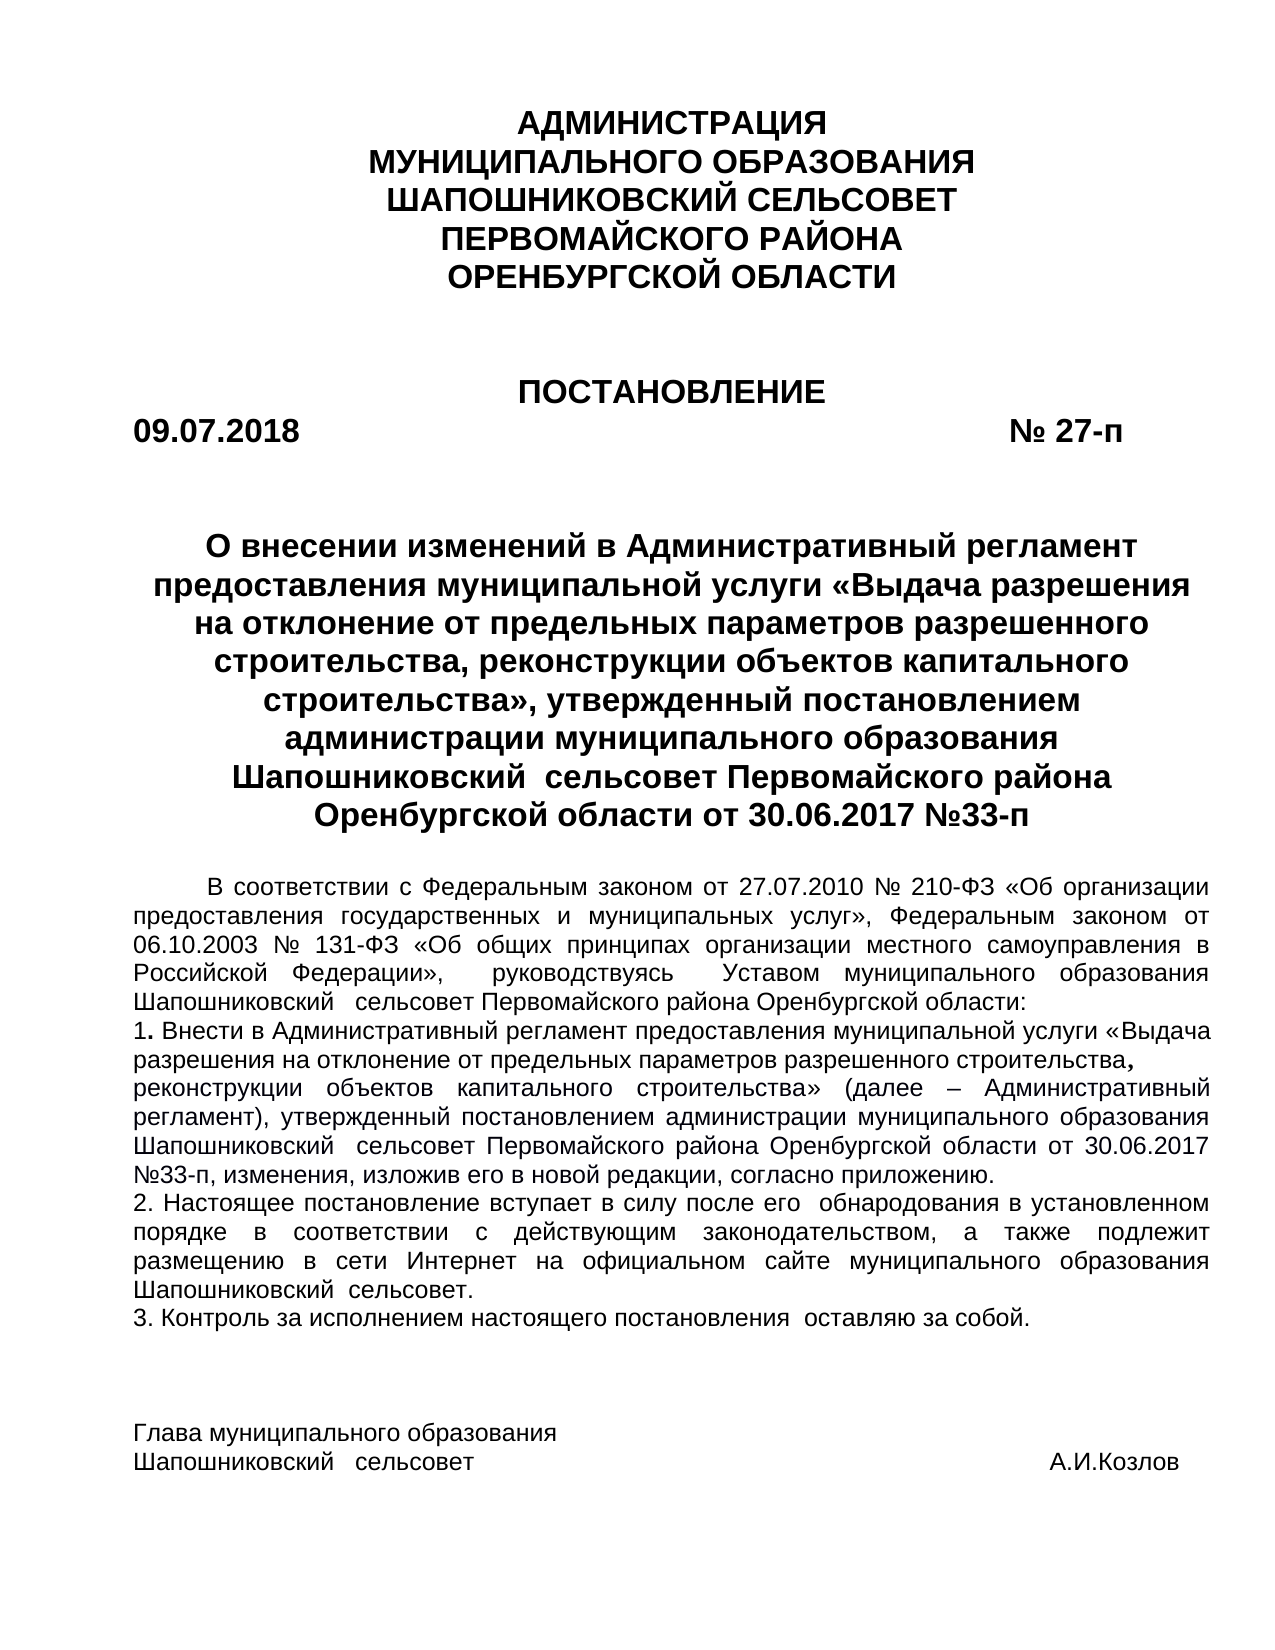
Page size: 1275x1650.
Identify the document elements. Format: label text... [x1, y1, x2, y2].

text ОРЕНБУРГСКОЙ ОБЛАСТИ [133, 257, 1211, 296]
title О внесении изменений в Административный регламент предоставления муниципальной услуги «Выдача разрешения на отклонение от предельных параметров разрешенного строительства, реконструкции объектов капитального строительства», утвержденный постановлением администрации муниципального образования Шапошниковский сельсовет Первомайского района Оренбургской области от 30.06.2017 №33-п [133, 526, 1211, 834]
text реконструкции объектов капитального строительства» (далее – Административный регламент), утвержденный постановлением администрации муниципального образования Шапошниковский сельсовет Первомайского района Оренбургской области от 30.06.2017 №33-п, изменения, изложив его в новой редакции, согласно приложению. [133, 1073, 1211, 1188]
text ПЕРВОМАЙСКОГО РАЙОНА [133, 219, 1211, 257]
text МУНИЦИПАЛЬНОГО ОБРАЗОВАНИЯ [133, 142, 1211, 180]
text В соответствии с Федеральным законом от 27.07.2010 № 210-ФЗ «Об организации предоставления государственных и муниципальных услуг», Федеральным законом от 06.10.2003 № 131-ФЗ «Об общих принципах организации местного самоуправления в Российской Федерации», руководствуясь Уставом муниципального образования Шапошниковский сельсовет Первомайского района Оренбургской области: [133, 872, 1211, 1016]
text Глава муниципального образования [133, 1418, 1211, 1447]
text 09.07.2018 № 27-п [133, 411, 1211, 449]
text 2. Настоящее постановление вступает в силу после его обнародования в установленном порядке в соответствии с действующим законодательством, а также подлежит размещению в сети Интернет на официальном сайте муниципального образования Шапошниковский сельсовет. [133, 1188, 1211, 1303]
text Шапошниковский сельсовет А.И.Козлов [133, 1447, 1211, 1476]
title 1. Внести в Административный регламент предоставления муниципальной услуги «Выдача разрешения на отклонение от предельных параметров разрешенного строительства, [133, 1016, 1211, 1073]
text ПОСТАНОВЛЕНИЕ [133, 372, 1211, 411]
text 3. Контроль за исполнением настоящего постановления оставляю за собой. [133, 1303, 1211, 1332]
text АДМИНИСТРАЦИЯ [133, 103, 1211, 142]
text ШАПОШНИКОВСКИЙ СЕЛЬСОВЕТ [133, 180, 1211, 219]
